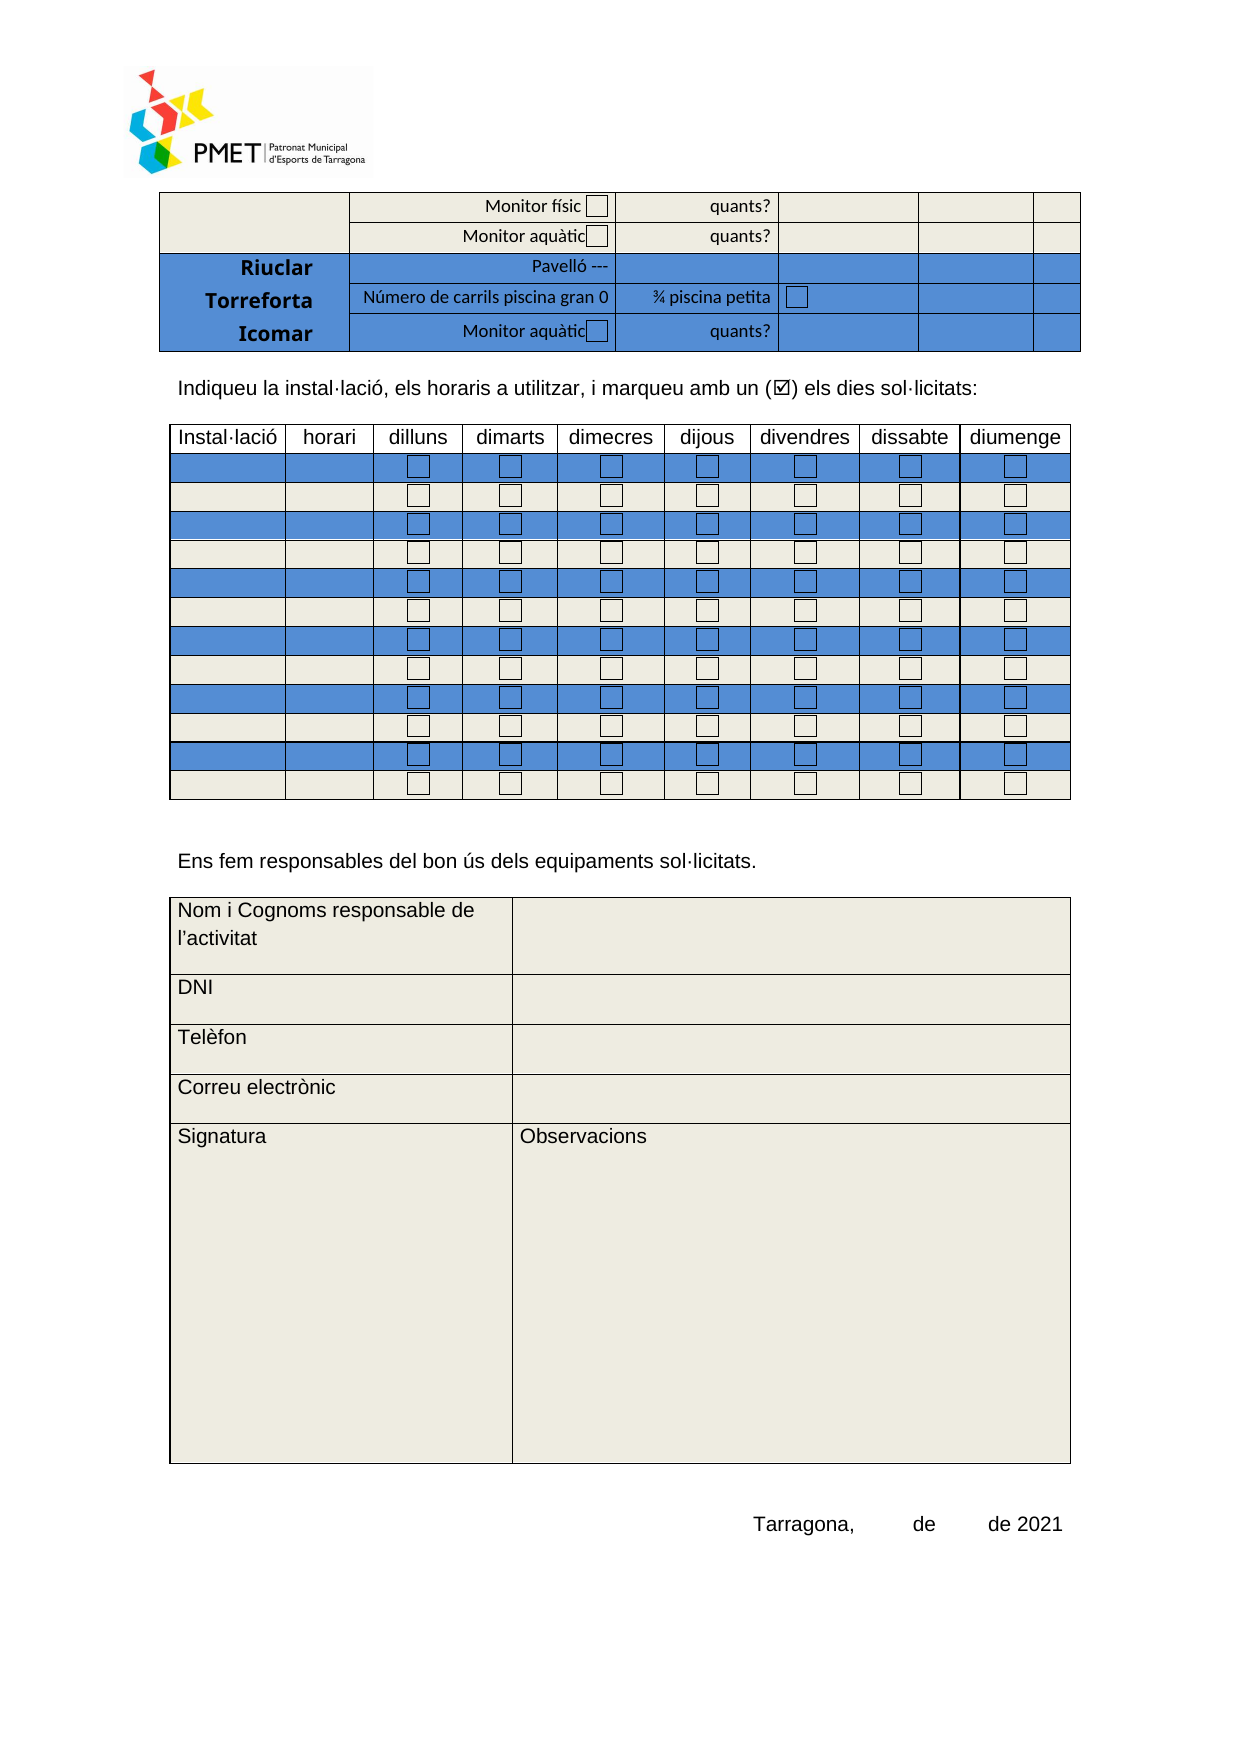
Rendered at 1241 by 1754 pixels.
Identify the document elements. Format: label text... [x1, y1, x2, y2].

table_cell [1034, 193, 1080, 222]
table_cell [961, 454, 1070, 482]
table_cell [286, 598, 373, 626]
table_cell [558, 771, 664, 799]
table_cell Signatura [171, 1124, 512, 1462]
table_cell [860, 569, 959, 597]
table_cell [751, 541, 859, 568]
table_cell [961, 541, 1070, 568]
table_cell [961, 656, 1070, 684]
table_cell [374, 483, 462, 511]
table_cell [665, 569, 750, 597]
table_cell [463, 743, 557, 770]
table_cell [558, 627, 664, 655]
table_cell [463, 483, 557, 511]
table_cell [751, 627, 859, 655]
table_cell [374, 771, 462, 799]
table_cell [779, 193, 918, 222]
table_cell [286, 541, 373, 568]
table_cell [558, 512, 664, 539]
table_header [513, 898, 1070, 974]
table_cell [558, 743, 664, 770]
table_cell [665, 714, 750, 741]
table_cell Monitor aquàtic [350, 314, 615, 351]
table_cell [1034, 284, 1080, 313]
table_cell [513, 975, 1070, 1024]
table_cell [171, 656, 285, 684]
table_header dimecres [558, 425, 664, 453]
table_cell [860, 743, 959, 770]
table_header dimarts [463, 425, 557, 453]
table_cell [463, 685, 557, 713]
table_cell [919, 193, 1033, 222]
table_cell [779, 254, 918, 283]
table_cell [374, 454, 462, 482]
table_cell [374, 569, 462, 597]
table_cell [558, 483, 664, 511]
table_cell [463, 627, 557, 655]
table_cell [286, 685, 373, 713]
table_cell [1034, 254, 1080, 283]
table_cell [751, 598, 859, 626]
table_cell [171, 454, 285, 482]
table_cell [779, 223, 918, 252]
table_header dijous [665, 425, 750, 453]
table_cell [860, 656, 959, 684]
table_cell [779, 284, 918, 313]
table_cell [286, 569, 373, 597]
table_cell quants? [616, 314, 778, 351]
table_cell [374, 512, 462, 539]
table_cell [286, 627, 373, 655]
table_cell [751, 569, 859, 597]
table_cell [860, 714, 959, 741]
table_cell [919, 254, 1033, 283]
table_cell [286, 483, 373, 511]
table_cell [286, 714, 373, 741]
table_cell [751, 714, 859, 741]
table_cell [558, 569, 664, 597]
table_cell [665, 627, 750, 655]
table_cell [171, 569, 285, 597]
table_header diumenge [961, 425, 1070, 453]
table_cell [171, 512, 285, 539]
table_cell [860, 512, 959, 539]
table_cell [860, 771, 959, 799]
table_cell [171, 685, 285, 713]
table_cell [751, 685, 859, 713]
table_cell [513, 1025, 1070, 1073]
table_cell [1034, 314, 1080, 351]
table_cell [665, 483, 750, 511]
table_cell [558, 541, 664, 568]
table_cell [616, 254, 778, 283]
table_cell Monitor físic [350, 193, 615, 222]
table_header dilluns [374, 425, 462, 453]
table_cell [961, 771, 1070, 799]
table_cell [286, 454, 373, 482]
table_cell [171, 627, 285, 655]
table_cell [558, 598, 664, 626]
table_cell [751, 656, 859, 684]
text Ens fem responsables del bon ús dels equipaments sol·licitats. [177, 848, 1063, 872]
table_header Instal·lació [171, 425, 285, 453]
text Tarragona, de de 2021 [177, 1512, 1063, 1536]
table_cell [171, 771, 285, 799]
table_cell ¾ piscina petita [616, 284, 778, 313]
table_cell [558, 454, 664, 482]
table_cell [860, 483, 959, 511]
table_cell Número de carrils piscina gran [350, 284, 615, 313]
text Indiqueu la instal·lació, els horaris a utilitzar, i marqueu amb un () els dies sol·licitats: [177, 376, 1063, 400]
table_cell [751, 483, 859, 511]
table_cell [779, 314, 918, 351]
table_cell [463, 454, 557, 482]
table_cell [286, 771, 373, 799]
table_cell quants? [616, 223, 778, 252]
table_header divendres [751, 425, 859, 453]
table_cell [961, 483, 1070, 511]
table_header Nom i Cognoms responsable de l’activitat [171, 898, 512, 974]
table_cell [751, 512, 859, 539]
table_cell [665, 454, 750, 482]
table_cell [171, 743, 285, 770]
table_cell [171, 598, 285, 626]
table_cell [374, 656, 462, 684]
table_cell [374, 598, 462, 626]
table_cell [171, 541, 285, 568]
table_cell [961, 512, 1070, 539]
table_cell [463, 598, 557, 626]
table_cell [919, 284, 1033, 313]
table_cell [171, 714, 285, 741]
table_cell [286, 743, 373, 770]
table_cell [374, 743, 462, 770]
table_cell [513, 1075, 1070, 1123]
table_cell [665, 598, 750, 626]
table_cell [665, 771, 750, 799]
table_cell [463, 771, 557, 799]
table_cell quants? [616, 193, 778, 222]
table_cell [961, 569, 1070, 597]
table_cell [374, 541, 462, 568]
table_cell [860, 685, 959, 713]
table_header dissabte [860, 425, 959, 453]
table_cell [171, 483, 285, 511]
table_cell [860, 454, 959, 482]
table_cell [961, 627, 1070, 655]
table_cell [961, 743, 1070, 770]
table_cell [463, 714, 557, 741]
table_cell [374, 627, 462, 655]
table_cell Pavelló [350, 254, 615, 283]
table_cell [665, 656, 750, 684]
table_cell [961, 714, 1070, 741]
table_cell [860, 627, 959, 655]
table_cell [919, 223, 1033, 252]
table_cell [374, 714, 462, 741]
table_cell [558, 714, 664, 741]
table_cell Observacions [513, 1124, 1070, 1462]
table_cell [665, 512, 750, 539]
table_cell [558, 656, 664, 684]
table_cell [463, 541, 557, 568]
table_header horari [286, 425, 373, 453]
table_cell Telèfon [171, 1025, 512, 1073]
table_cell Correu electrònic [171, 1075, 512, 1123]
table_cell [463, 656, 557, 684]
table_cell [961, 685, 1070, 713]
table_cell [463, 569, 557, 597]
table_cell [961, 598, 1070, 626]
table_cell Monitor aquàtic [350, 223, 615, 252]
table_cell [860, 598, 959, 626]
table_cell [665, 743, 750, 770]
table_cell [751, 743, 859, 770]
table_cell [463, 512, 557, 539]
table_cell [751, 771, 859, 799]
table_cell DNI [171, 975, 512, 1024]
picture [123, 66, 374, 178]
table_cell [665, 685, 750, 713]
table_cell [860, 541, 959, 568]
table_cell [919, 314, 1033, 351]
table_cell [286, 656, 373, 684]
table_cell [751, 454, 859, 482]
table_cell [374, 685, 462, 713]
table_cell [286, 512, 373, 539]
table_cell [558, 685, 664, 713]
table_cell [1034, 223, 1080, 252]
table_cell Riuclar Torreforta Icomar [160, 254, 349, 351]
table_cell [665, 541, 750, 568]
